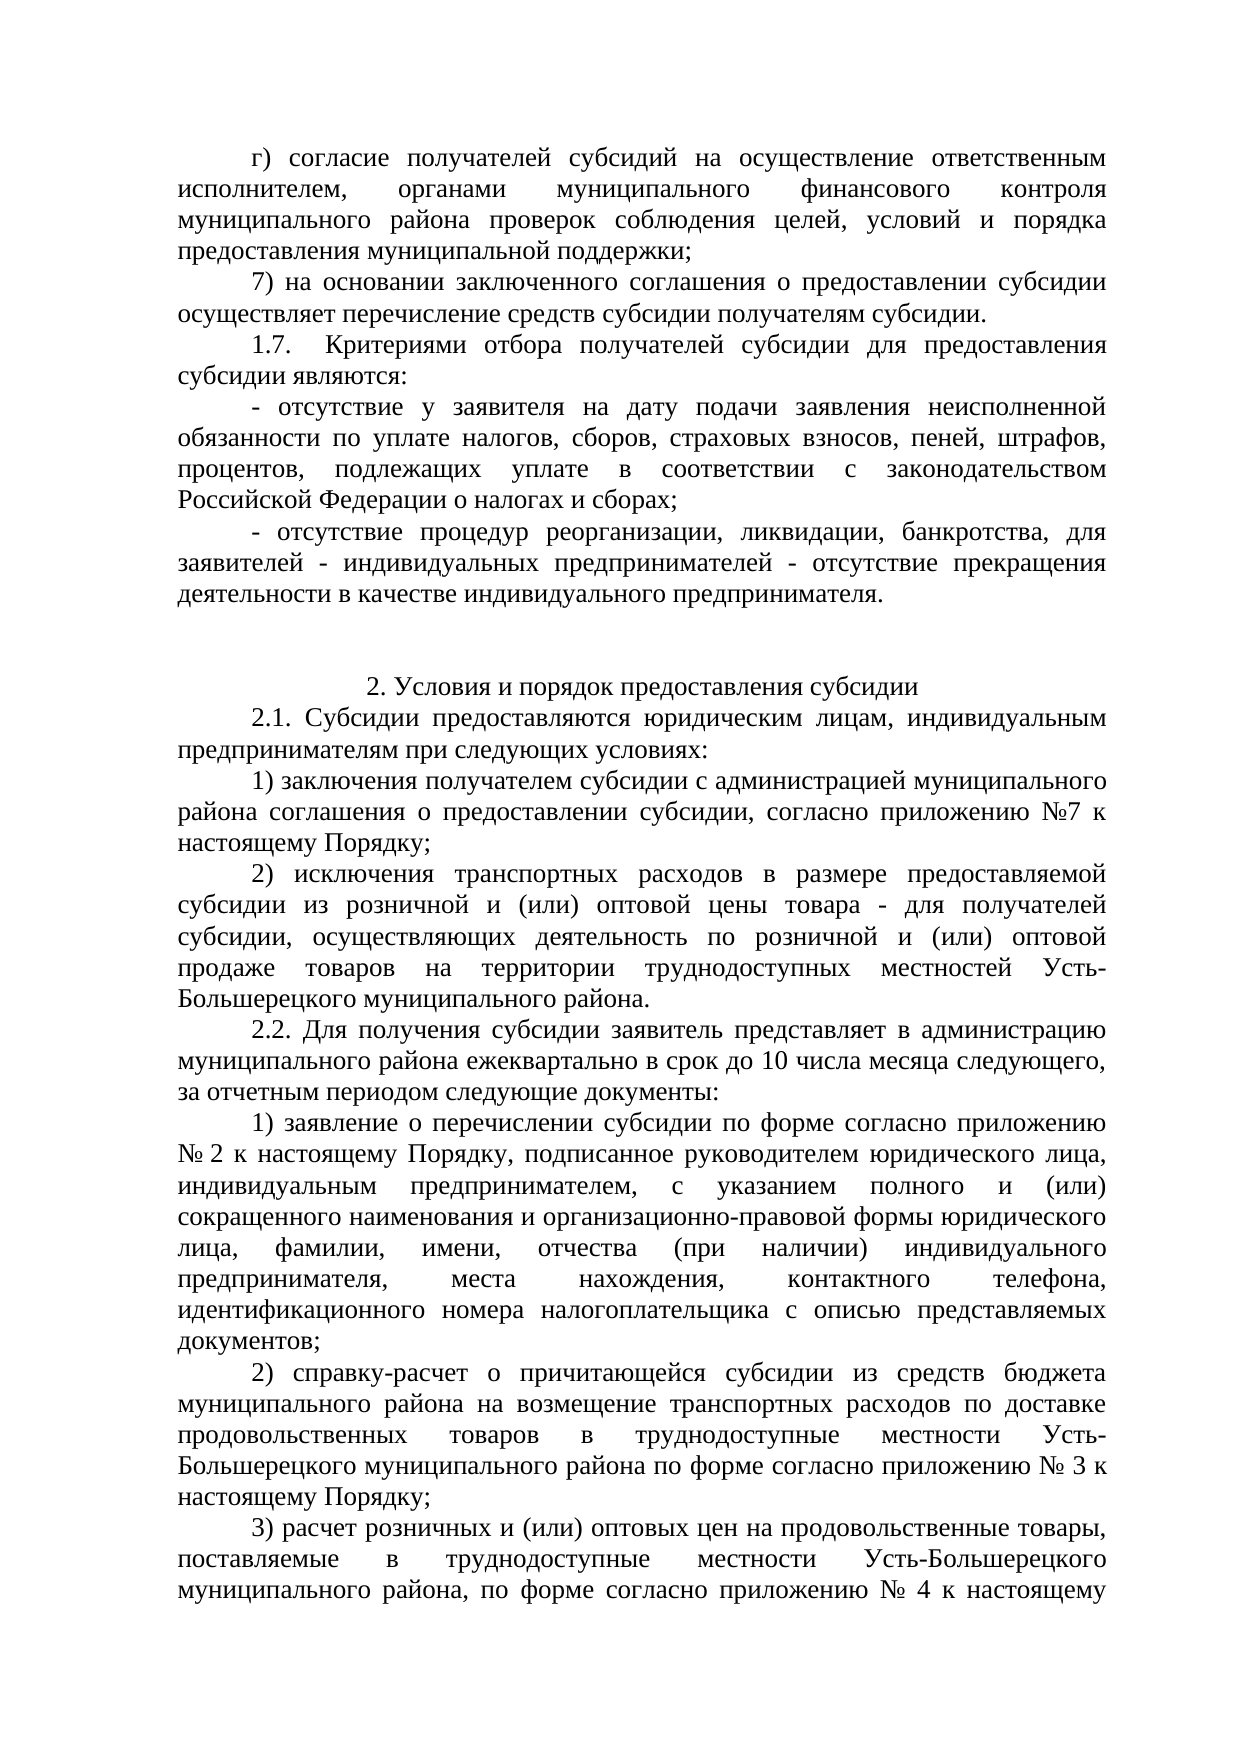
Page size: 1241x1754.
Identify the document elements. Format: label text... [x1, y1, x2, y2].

text 2) исключения транспортных расходов в размере предоставляемой субсидии из розничной и (или) оптовой цены товара - для получателей субсидии, осуществляющих деятельность по розничной и (или) оптовой продаже товаров на территории труднодоступных местностей Усть-Большерецкого муниципального района. [177, 857, 1107, 1013]
text 2.1. Субсидии предоставляются юридическим лицам, индивидуальным предпринимателям при следующих условиях: [177, 702, 1107, 764]
text 2.2. Для получения субсидии заявитель представляет в администрацию муниципального района ежеквартально в срок до 10 числа месяца следующего, за отчетным периодом следующие документы: [177, 1013, 1107, 1106]
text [177, 1511, 1107, 1605]
text 2. Условия и порядок предоставления субсидии [177, 670, 1107, 702]
list 7) на основании заключенного соглашения о предоставлении субсидии осуществляет перечисление средств субсидии получателям субсидии. [177, 266, 1107, 328]
list - отсутствие процедур реорганизации, ликвидации, банкротства, для заявителей - индивидуальных предпринимателей - отсутствие прекращения деятельности в качестве индивидуального предпринимателя. [177, 515, 1107, 608]
list - отсутствие у заявителя на дату подачи заявления неисполненной обязанности по уплате налогов, сборов, страховых взносов, пеней, штрафов, процентов, подлежащих уплате в соответствии с законодательством Российской Федерации о налогах и сборах; [177, 390, 1107, 515]
text 2) справку-расчет о причитающейся субсидии из средств бюджета муниципального района на возмещение транспортных расходов по доставке продовольственных товаров в труднодоступные местности Усть-Большерецкого муниципального района по форме согласно приложению № 3 к настоящему Порядку; [177, 1356, 1107, 1511]
text 1) заключения получателем субсидии с администрацией муниципального района соглашения о предоставлении субсидии, согласно приложению №7 к настоящему Порядку; [177, 764, 1107, 857]
list 1.7. Критериями отбора получателей субсидии для предоставления субсидии являются: [177, 328, 1107, 390]
text 1) заявление о перечислении субсидии по форме согласно приложению № 2 к настоящему Порядку, подписанное руководителем юридического лица, индивидуальным предпринимателем, с указанием полного и (или) сокращенного наименования и организационно-правовой формы юридического лица, фамилии, имени, отчества (при наличии) индивидуального предпринимателя, места нахождения, контактного телефона, идентификационного номера налогоплательщика с описью представляемых документов; [177, 1106, 1107, 1356]
list г) согласие получателей субсидий на осуществление ответственным исполнителем, органами муниципального финансового контроля муниципального района проверок соблюдения целей, условий и порядка предоставления муниципальной поддержки; [177, 141, 1107, 266]
